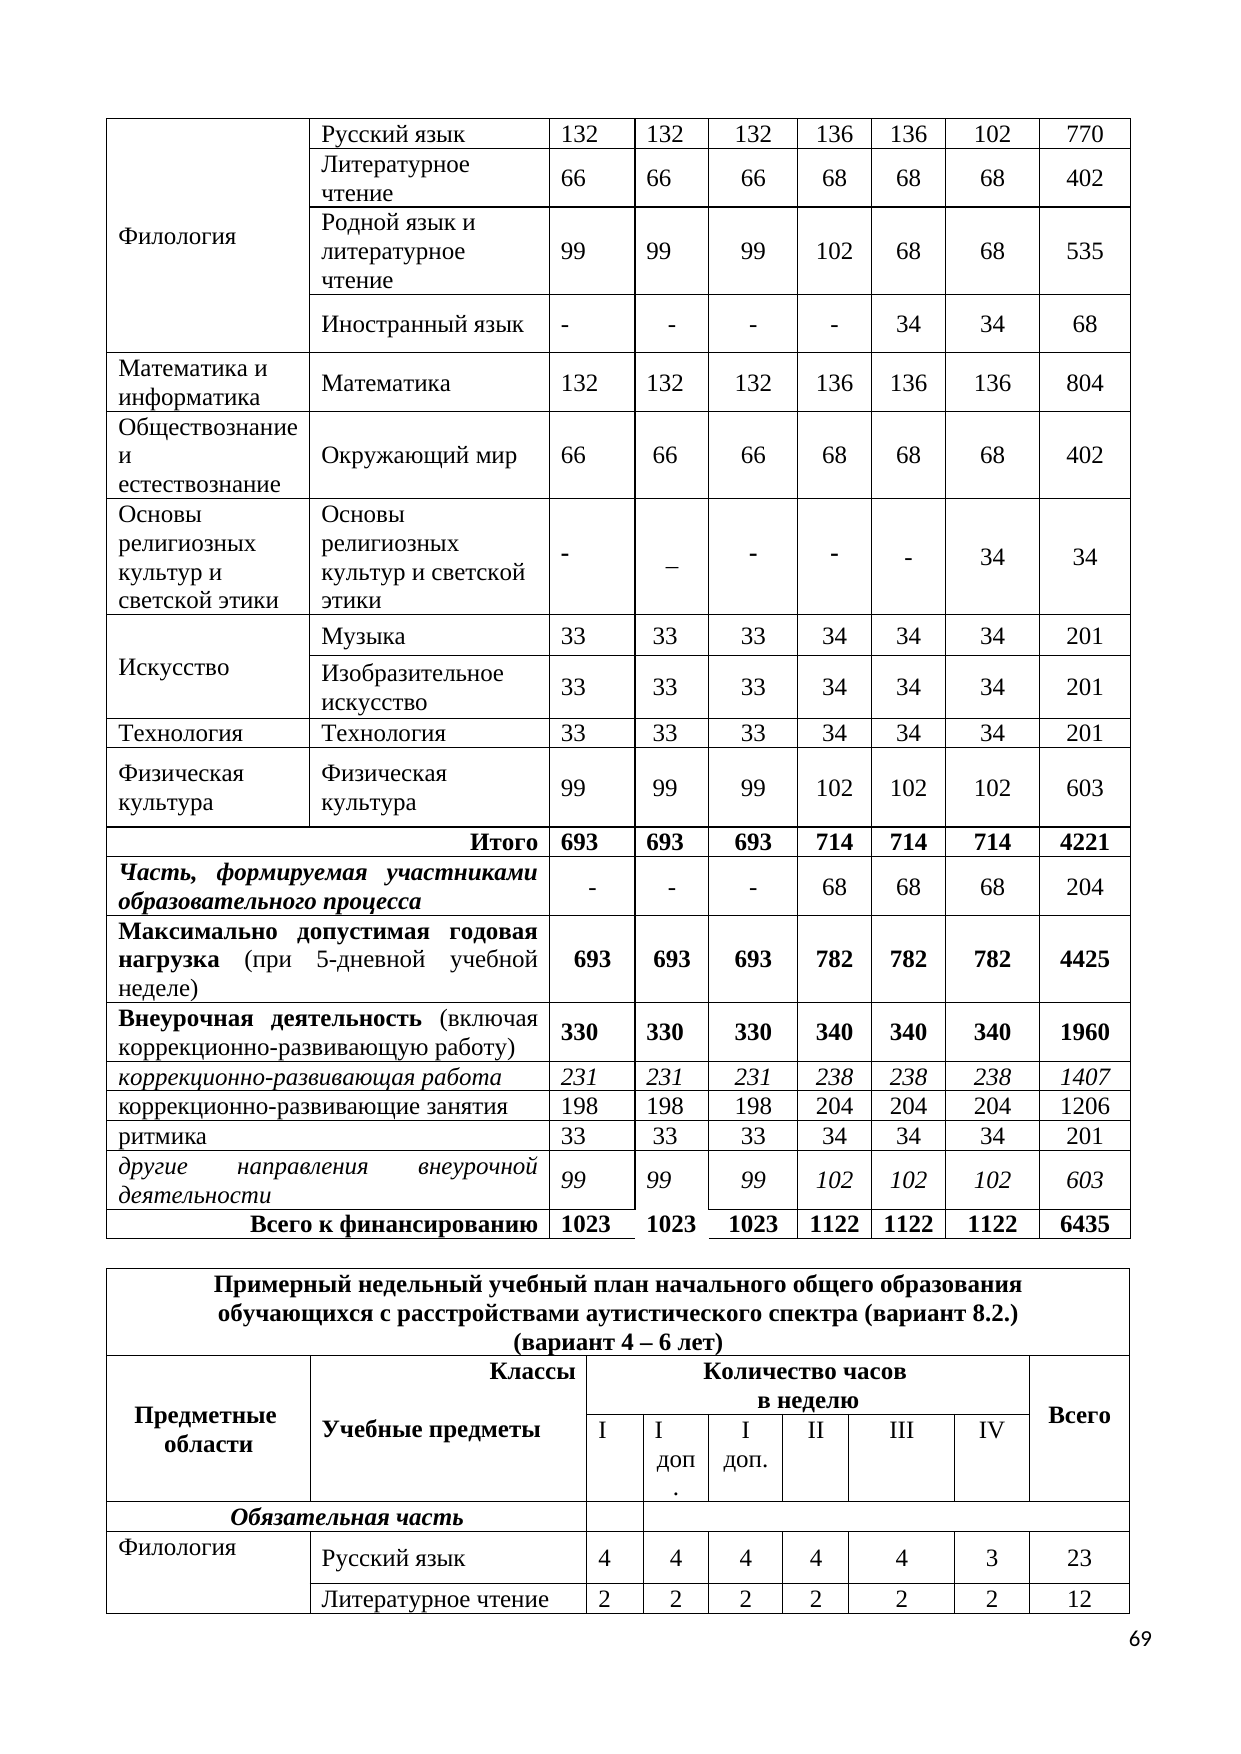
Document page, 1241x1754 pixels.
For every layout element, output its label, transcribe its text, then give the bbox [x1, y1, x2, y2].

table_cell 34 [798, 719, 871, 747]
table_cell 102 [798, 208, 871, 294]
table_cell 33 [636, 615, 708, 655]
table_cell 330 [636, 1003, 708, 1061]
table_cell Искусство [107, 615, 309, 717]
table_cell 782 [798, 916, 871, 1002]
table_cell 4221 [1040, 828, 1130, 856]
table_cell 34 [872, 295, 945, 352]
table_cell Физическая культура [310, 748, 549, 826]
table_cell Филология [107, 1532, 310, 1613]
table_cell 99 [636, 208, 708, 294]
table_cell Внеурочная деятельность (включая коррекционно-развивающую работу) [107, 1003, 549, 1061]
table_cell 340 [798, 1003, 871, 1061]
table_cell 1122 [798, 1210, 871, 1238]
table_cell Литературное чтение [310, 149, 549, 206]
table_cell ритмика [107, 1121, 549, 1150]
table_cell 102 [946, 748, 1039, 826]
table_cell 4 [644, 1532, 708, 1583]
table_cell 2 [709, 1584, 782, 1613]
table_cell - [872, 499, 945, 614]
table_cell 3 [955, 1532, 1029, 1583]
table_cell 132 [709, 353, 797, 411]
table_cell Максимально допустимая годовая нагрузка (при 5-дневной учебной неделе) [107, 916, 549, 1002]
table_cell 66 [636, 149, 708, 206]
table_cell 132 [636, 353, 708, 411]
table_cell 201 [1040, 615, 1130, 655]
table_cell 102 [872, 1151, 945, 1208]
table_cell 204 [872, 1091, 945, 1120]
table_cell Иностранный язык [310, 295, 549, 352]
table_cell 4 [849, 1532, 954, 1583]
table_cell 782 [872, 916, 945, 1002]
table_cell 99 [550, 208, 634, 294]
table_cell 33 [709, 615, 797, 655]
table_cell 102 [872, 748, 945, 826]
table_cell 68 [798, 149, 871, 206]
table_cell коррекционно-развивающая работа [107, 1062, 549, 1090]
table_cell 714 [946, 828, 1039, 856]
table_cell 198 [550, 1091, 634, 1120]
table_cell 33 [709, 656, 797, 717]
table_cell I доп. [709, 1415, 782, 1501]
table_cell I доп. [644, 1415, 708, 1501]
table_cell - [798, 295, 871, 352]
table_cell 66 [636, 412, 708, 498]
table_cell 2 [587, 1584, 643, 1613]
table_cell 68 [872, 412, 945, 498]
table_cell [709, 499, 797, 614]
table_cell Родной язык и литературное чтение [310, 208, 549, 294]
table_cell Технология [310, 719, 549, 747]
table_cell 34 [946, 615, 1039, 655]
table_cell 714 [872, 828, 945, 856]
table_cell 1122 [872, 1210, 945, 1238]
table_cell 714 [798, 828, 871, 856]
table_cell 68 [872, 149, 945, 206]
table_cell 201 [1040, 719, 1130, 747]
table_cell 68 [798, 412, 871, 498]
table_cell другие направления внеурочной деятельности [107, 1151, 549, 1208]
table_cell 1206 [1040, 1091, 1130, 1120]
table_cell 102 [946, 119, 1039, 148]
table_cell 68 [872, 208, 945, 294]
table_cell Изобразительное искусство [310, 656, 549, 717]
table_cell коррекционно-развивающие занятия [107, 1091, 549, 1120]
table_cell Обществознание и естествознание [107, 412, 309, 498]
table_cell 603 [1040, 1151, 1130, 1208]
table_cell 68 [872, 857, 945, 915]
table_cell 330 [550, 1003, 634, 1061]
table_cell 4425 [1040, 916, 1130, 1002]
table_cell [798, 499, 871, 614]
table_cell 1023 [635, 1209, 709, 1238]
table_cell II [783, 1415, 848, 1501]
table_cell 33 [550, 656, 634, 717]
table_cell 231 [550, 1062, 634, 1090]
table_cell Всего [1030, 1356, 1129, 1501]
table_cell 2 [783, 1584, 848, 1613]
table_cell - [636, 295, 708, 352]
table_cell 693 [636, 916, 708, 1002]
table_cell Количество часов в неделю [587, 1356, 1029, 1414]
table_cell 33 [550, 1121, 634, 1150]
table_cell 34 [946, 295, 1039, 352]
table_cell 66 [709, 412, 797, 498]
table_cell 4 [783, 1532, 848, 1583]
table_cell 33 [636, 656, 708, 717]
table_cell 330 [709, 1003, 797, 1061]
table_cell [587, 1502, 643, 1531]
table_cell 693 [709, 828, 797, 856]
table_cell 33 [636, 1121, 708, 1150]
table_cell 34 [946, 1121, 1039, 1150]
table_cell 33 [636, 719, 708, 747]
table_cell 99 [550, 748, 634, 826]
table_cell 34 [872, 615, 945, 655]
table_cell Математика и информатика [107, 353, 309, 411]
table_cell 132 [636, 119, 708, 148]
table_cell 33 [550, 615, 634, 655]
table_cell 66 [709, 149, 797, 206]
table_cell Итого [107, 828, 549, 856]
table_cell 68 [798, 857, 871, 915]
table_cell 231 [709, 1062, 797, 1090]
table_cell 34 [798, 1121, 871, 1150]
table_cell 201 [1040, 656, 1130, 717]
table_cell 535 [1040, 208, 1130, 294]
table_cell 66 [550, 412, 634, 498]
table_cell 23 [1030, 1532, 1129, 1583]
table_cell 198 [636, 1091, 708, 1120]
table_cell Обязательная часть [107, 1502, 586, 1531]
table_cell 136 [872, 353, 945, 411]
table_cell 804 [1040, 353, 1130, 411]
table_cell 99 [709, 208, 797, 294]
table_cell 693 [550, 828, 634, 856]
table_cell 66 [550, 149, 634, 206]
table_cell 99 [709, 1151, 797, 1208]
table_cell Технология [107, 719, 309, 747]
table_cell 102 [798, 748, 871, 826]
table_cell 2 [849, 1584, 954, 1613]
table_cell 402 [1040, 149, 1130, 206]
table_cell Предметные области [107, 1356, 310, 1501]
table_cell 34 [946, 499, 1039, 614]
table_cell 204 [946, 1091, 1039, 1120]
table_header Примерный недельный учебный план начального общего образования обучающихся с расстройствами аутистического спектра (вариант 8.2.) (вариант 4 – 6 лет) [107, 1269, 1129, 1355]
table_cell 34 [798, 615, 871, 655]
table_cell Окружающий мир [310, 412, 549, 498]
table_cell 231 [636, 1062, 708, 1090]
table_cell Классы Учебные предметы [311, 1356, 586, 1501]
table_cell 136 [946, 353, 1039, 411]
table_cell 99 [636, 748, 708, 826]
table_cell Русский язык [311, 1532, 586, 1583]
table_cell 238 [872, 1062, 945, 1090]
table_cell 204 [798, 1091, 871, 1120]
table_cell 34 [872, 656, 945, 717]
table_cell 782 [946, 916, 1039, 1002]
table_cell 34 [872, 719, 945, 747]
table_cell - [550, 857, 634, 915]
table_cell 132 [709, 119, 797, 148]
table_cell 198 [709, 1091, 797, 1120]
table_cell I [587, 1415, 643, 1501]
table_cell 2 [644, 1584, 708, 1613]
table_cell 99 [550, 1151, 634, 1208]
table_cell 34 [946, 719, 1039, 747]
table_cell 238 [946, 1062, 1039, 1090]
table_cell 132 [550, 353, 634, 411]
table_cell 68 [946, 208, 1039, 294]
table_cell 136 [798, 353, 871, 411]
table_cell 33 [709, 719, 797, 747]
table_cell 68 [1040, 295, 1130, 352]
table_cell 402 [1040, 412, 1130, 498]
table_cell [644, 1502, 1129, 1531]
table_cell 2 [955, 1584, 1029, 1613]
table_cell 4 [587, 1532, 643, 1583]
table_cell Часть, формируемая участниками образовательного процесса [107, 857, 549, 915]
table_cell 136 [798, 119, 871, 148]
table_cell - [550, 295, 634, 352]
table_cell 102 [946, 1151, 1039, 1208]
table_cell Всего к финансированию [107, 1210, 549, 1238]
table_cell 132 [550, 119, 634, 148]
table_cell 770 [1040, 119, 1130, 148]
table_cell IV [955, 1415, 1029, 1501]
table_cell _ [636, 499, 708, 614]
table_cell Филология [107, 119, 309, 352]
table_cell 1960 [1040, 1003, 1130, 1061]
table_cell - [709, 295, 797, 352]
table_cell Музыка [310, 615, 549, 655]
table_cell 102 [798, 1151, 871, 1208]
table_cell Основы религиозных культур и светской этики [107, 499, 309, 614]
table_cell - [636, 857, 708, 915]
table_cell 34 [798, 656, 871, 717]
table_cell 1122 [946, 1210, 1039, 1238]
table_cell 201 [1040, 1121, 1130, 1150]
table_cell 340 [946, 1003, 1039, 1061]
table_cell 1023 [550, 1210, 635, 1238]
table_cell - [709, 857, 797, 915]
table_cell 12 [1030, 1584, 1129, 1613]
table_cell 238 [798, 1062, 871, 1090]
table_cell 68 [946, 412, 1039, 498]
table_cell 68 [946, 149, 1039, 206]
table_cell III [849, 1415, 954, 1501]
table_cell 693 [709, 916, 797, 1002]
table_cell 603 [1040, 748, 1130, 826]
table_cell Физическая культура [107, 748, 309, 826]
table_cell 34 [946, 656, 1039, 717]
table_cell 99 [636, 1151, 708, 1208]
table_cell 340 [872, 1003, 945, 1061]
table_cell [550, 499, 634, 614]
table_cell 204 [1040, 857, 1130, 915]
table_cell 33 [550, 719, 634, 747]
table_cell Основы религиозных культур и светской этики [310, 499, 549, 614]
table_cell Математика [310, 353, 549, 411]
table_cell 99 [709, 748, 797, 826]
table_cell 34 [872, 1121, 945, 1150]
table_cell 34 [1040, 499, 1130, 614]
table_cell 4 [709, 1532, 782, 1583]
table_cell 68 [946, 857, 1039, 915]
table_cell 33 [709, 1121, 797, 1150]
table_cell 693 [636, 828, 708, 856]
table_cell Русский язык [310, 119, 549, 148]
table_cell 1407 [1040, 1062, 1130, 1090]
table_cell 1023 [709, 1210, 797, 1238]
table_cell 693 [550, 916, 634, 1002]
table_cell Литературное чтение [311, 1584, 586, 1613]
table_cell 136 [872, 119, 945, 148]
table_cell 6435 [1040, 1210, 1130, 1238]
